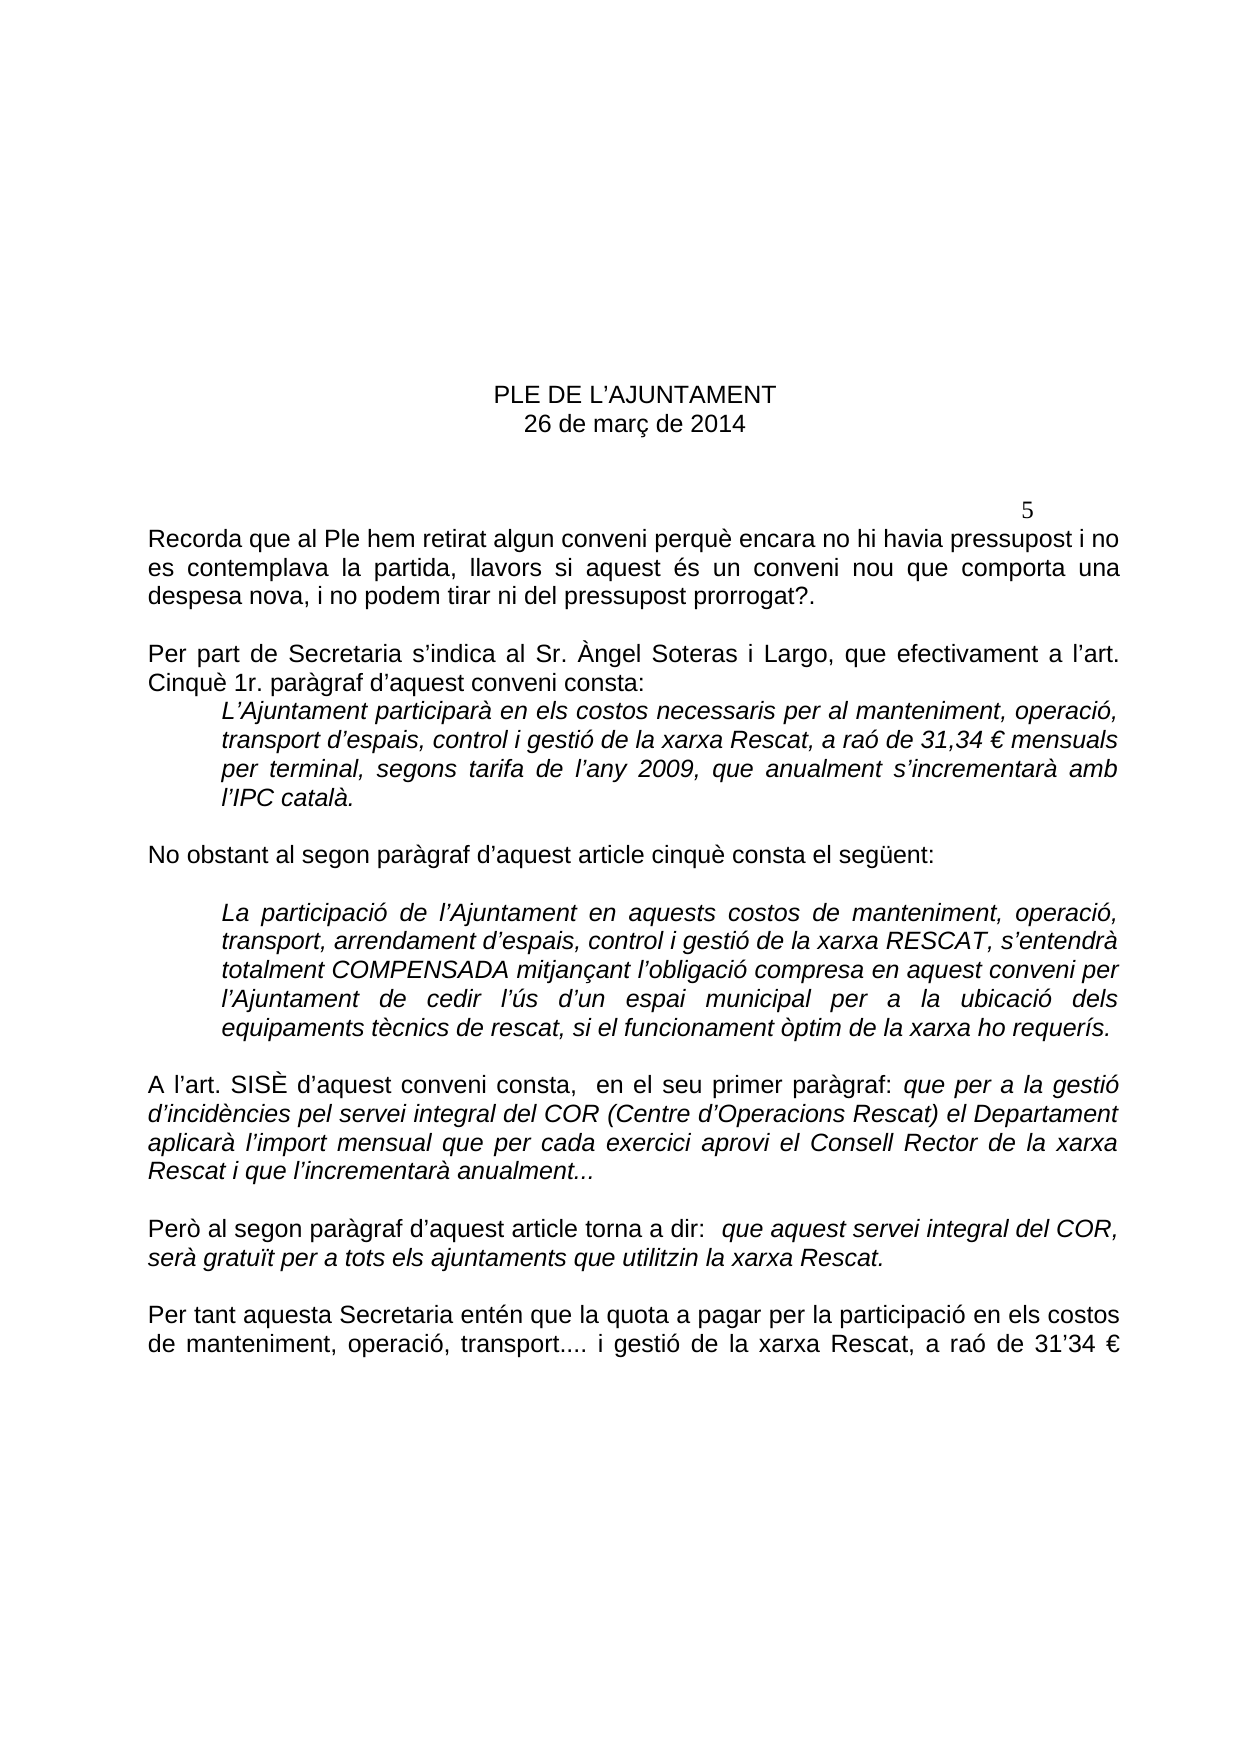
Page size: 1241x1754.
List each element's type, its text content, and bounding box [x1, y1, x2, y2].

text L’Ajuntament participarà en els costos necessaris per al manteniment, operació, transport d’espais, control i gestió de la xarxa Rescat, a raó de 31,34 € mensuals per terminal, segons tarifa de l’any 2009, que anualment s’incrementarà amb l’IPC català. [221, 696, 1122, 811]
text Per part de Secretaria s’indica al Sr. Àngel Soteras i Largo, que efectivament a l’art. Cinquè 1r. paràgraf d’aquest conveni consta: [148, 639, 1122, 696]
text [148, 1300, 1122, 1357]
text La participació de l’Ajuntament en aquests costos de manteniment, operació, transport, arrendament d’espais, control i gestió de la xarxa RESCAT, s’entendrà totalment COMPENSADA mitjançant l’obligació compresa en aquest conveni per l’Ajuntament de cedir l’ús d’un espai municipal per a la ubicació dels equipaments tècnics de rescat, si el funcionament òptim de la xarxa ho requerís. [221, 897, 1122, 1041]
text Però al segon paràgraf d’aquest article torna a dir: que aquest servei integral del COR, serà gratuït per a tots els ajuntaments que utilitzin la xarxa Rescat. [148, 1214, 1122, 1271]
text Recorda que al Ple hem retirat algun conveni perquè encara no hi havia pressupost i no es contemplava la partida, llavors si aquest és un conveni nou que comporta una despesa nova, i no podem tirar ni del pressupost prorrogat?. [148, 524, 1122, 610]
text No obstant al segon paràgraf d’aquest article cinquè consta el següent: [148, 840, 1122, 869]
text A l’art. SISÈ d’aquest conveni consta, en el seu primer paràgraf: que per a la gestió d’incidències pel servei integral del COR (Centre d’Operacions Rescat) el Departament aplicarà l’import mensual que per cada exercici aprovi el Consell Rector de la xarxa Rescat i que l’incrementarà anualment... [148, 1070, 1122, 1185]
